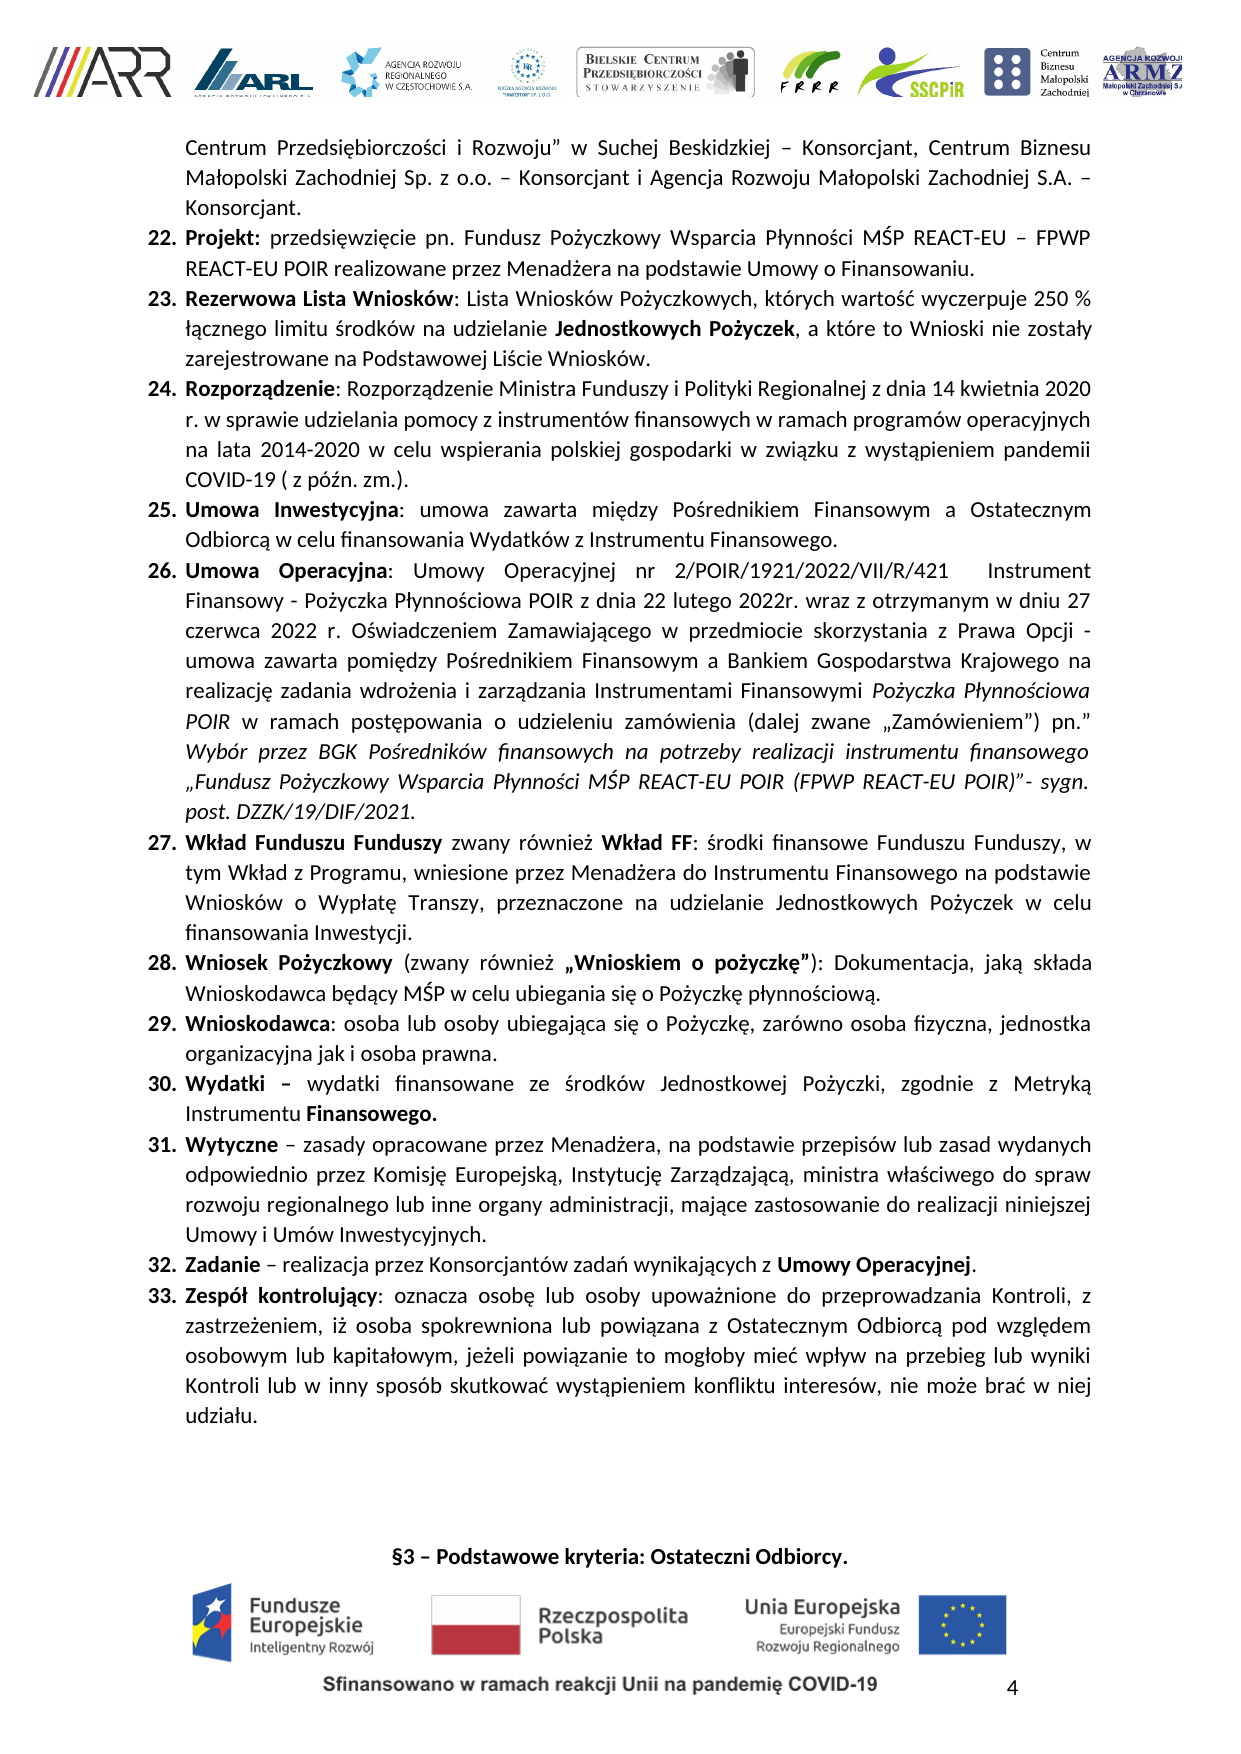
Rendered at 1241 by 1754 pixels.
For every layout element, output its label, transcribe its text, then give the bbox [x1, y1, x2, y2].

text §3 – Podstawowe kryteria: Ostateczni Odbiorcy. [148, 1542, 1093, 1570]
list Wydatki – wydatki finansowane ze środków Jednostkowej Pożyczki, zgodnie z Metryką Instrumentu Finansowego. [148, 1069, 1093, 1128]
list Wytyczne – zasady opracowane przez Menadżera, na podstawie przepisów lub zasad wydanych odpowiednio przez Komisję Europejską, Instytucję Zarządzającą, ministra właściwego do spraw rozwoju regionalnego lub inne organy administracji, mające zastosowanie do realizacji niniejszej Umowy i Umów Inwestycyjnych. [148, 1130, 1093, 1248]
list Rozporządzenie: Rozporządzenie Ministra Funduszy i Polityki Regionalnej z dnia 14 kwietnia 2020 r. w sprawie udzielania pomocy z instrumentów finansowych w ramach programów operacyjnych na lata 2014-2020 w celu wspierania polskiej gospodarki w związku z wystąpieniem pandemii COVID-19 ( z późn. zm.). [148, 374, 1093, 493]
picture [32, 46, 1182, 97]
list Wkład Funduszu Funduszy zwany również Wkład FF: środki finansowe Funduszu Funduszy, w tym Wkład z Programu, wniesione przez Menadżera do Instrumentu Finansowego na podstawie Wniosków o Wypłatę Transzy, przeznaczone na udzielanie Jednostkowych Pożyczek w celu finansowania Inwestycji. [148, 828, 1093, 946]
list Zespół kontrolujący: oznacza osobę lub osoby upoważnione do przeprowadzania Kontroli, z zastrzeżeniem, iż osoba spokrewniona lub powiązana z Ostatecznym Odbiorcą pod względem osobowym lub kapitałowym, jeżeli powiązanie to mogłoby mieć wpływ na przebieg lub wyniki Kontroli lub w inny sposób skutkować wystąpieniem konfliktu interesów, nie może brać w niej udziału. [148, 1281, 1093, 1430]
picture [192, 1583, 1007, 1695]
list Wniosek Pożyczkowy (zwany również „Wnioskiem o pożyczkę”): Dokumentacja, jaką składa Wnioskodawca będący MŚP w celu ubiegania się o Pożyczkę płynnościową. [148, 948, 1093, 1007]
list Zadanie – realizacja przez Konsorcjantów zadań wynikających z Umowy Operacyjnej. [148, 1251, 1093, 1279]
list Wnioskodawca: osoba lub osoby ubiegająca się o Pożyczkę, zarówno osoba fizyczna, jednostka organizacyjna jak i osoba prawna. [148, 1009, 1093, 1067]
list Umowa Operacyjna: Umowy Operacyjnej nr 2/POIR/1921/2022/VII/R/421 Instrument Finansowy - Pożyczka Płynnościowa POIR z dnia 22 lutego 2022r. wraz z otrzymanym w dniu 27 czerwca 2022 r. Oświadczeniem Zamawiającego w przedmiocie skorzystania z Prawa Opcji - umowa zawarta pomiędzy Pośrednikiem Finansowym a Bankiem Gospodarstwa Krajowego na realizację zadania wdrożenia i zarządzania Instrumentami Finansowymi Pożyczka Płynnościowa POIR w ramach postępowania o udzieleniu zamówienia (dalej zwane „Zamówieniem”) pn.” Wybór przez BGK Pośredników finansowych na potrzeby realizacji instrumentu finansowego „Fundusz Pożyczkowy Wsparcia Płynności MŚP REACT-EU POIR (FPWP REACT-EU POIR)”- sygn. post. DZZK/19/DIF/2021. [148, 556, 1093, 826]
list Umowa Inwestycyjna: umowa zawarta między Pośrednikiem Finansowym a Ostatecznym Odbiorcą w celu finansowania Wydatków z Instrumentu Finansowego. [148, 495, 1093, 554]
list Projekt: przedsięwzięcie pn. Fundusz Pożyczkowy Wsparcia Płynności MŚP REACT-EU – FPWP REACT-EU POIR realizowane przez Menadżera na podstawie Umowy o Finansowaniu. [148, 223, 1093, 282]
list Rezerwowa Lista Wniosków: Lista Wniosków Pożyczkowych, których wartość wyczerpuje 250 % łącznego limitu środków na udzielanie Jednostkowych Pożyczek, a które to Wnioski nie zostały zarejestrowane na Podstawowej Liście Wniosków. [148, 284, 1093, 372]
